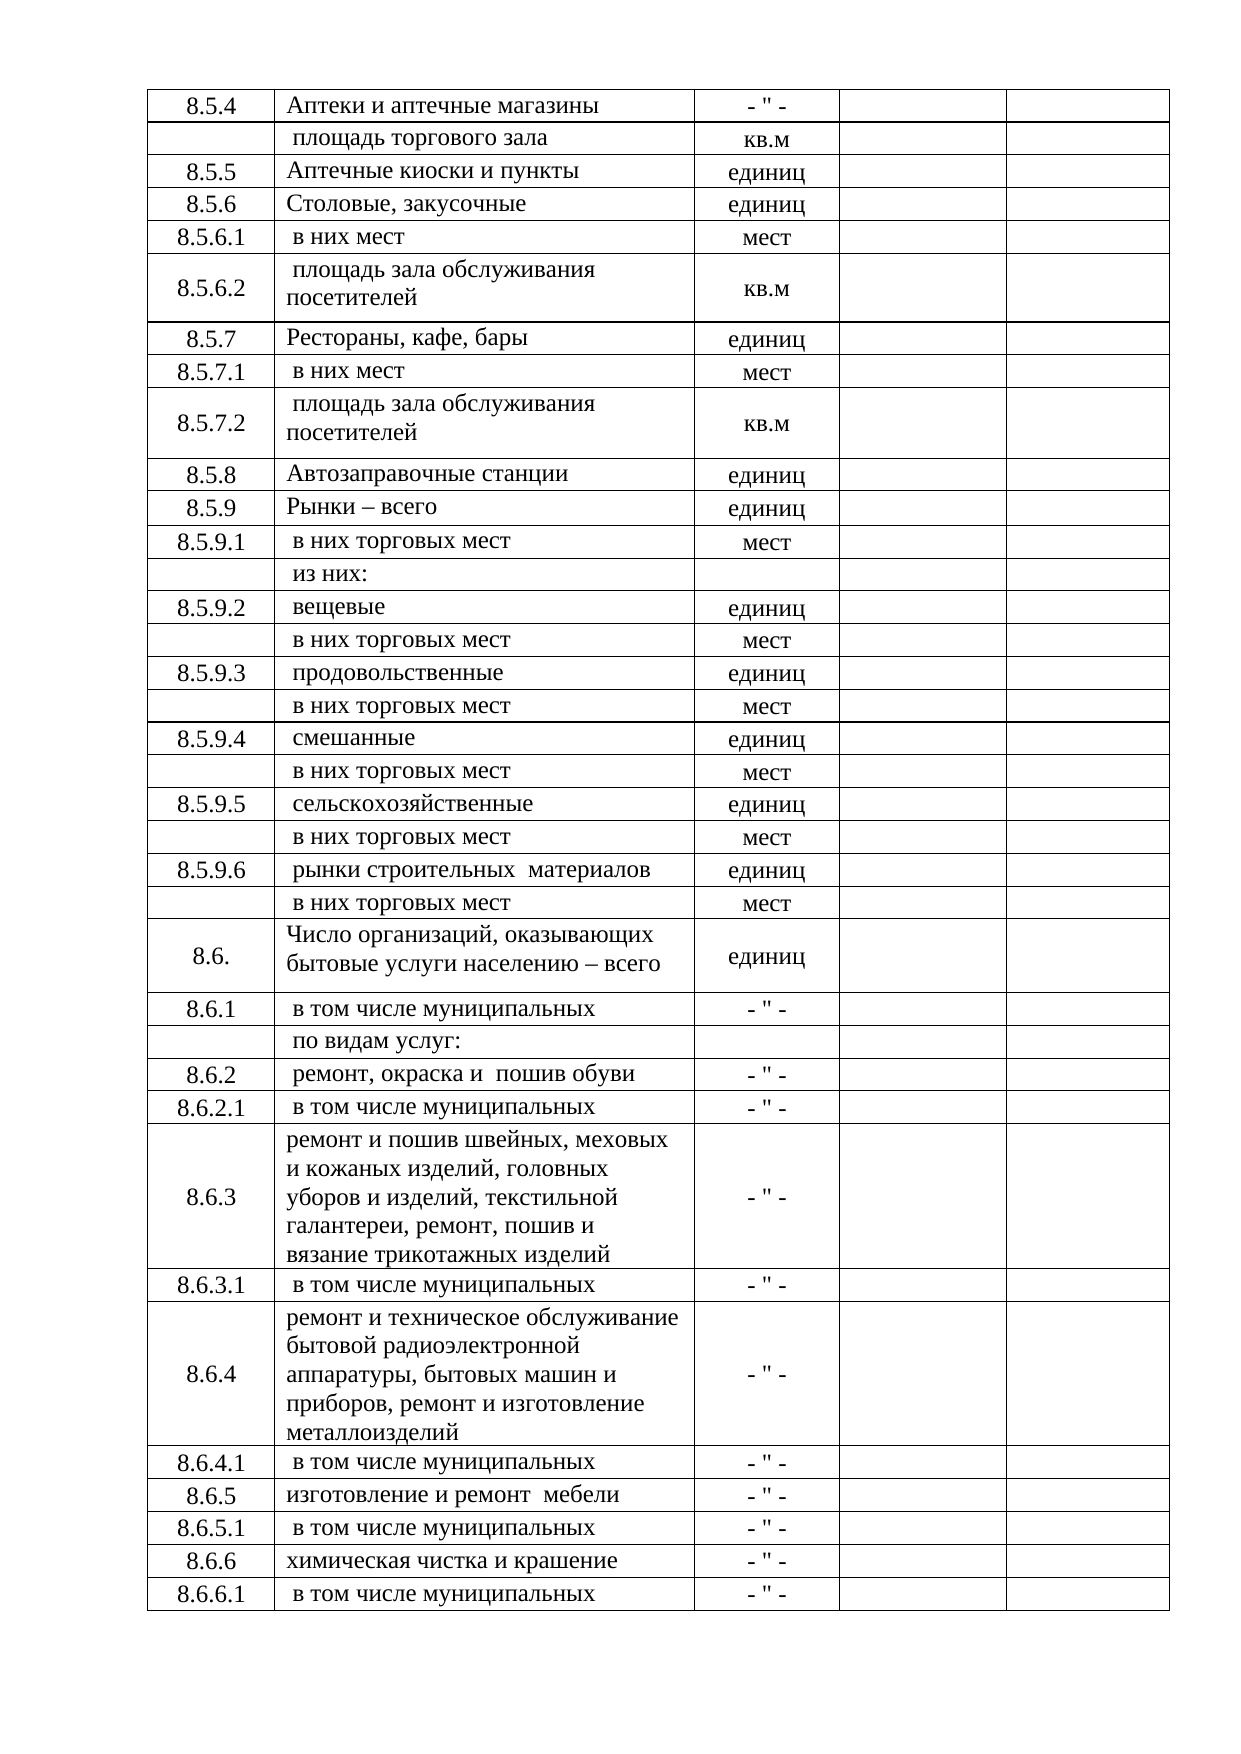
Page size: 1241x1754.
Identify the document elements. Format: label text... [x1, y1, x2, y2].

table_cell Автозаправочные станции [275, 459, 694, 490]
table_cell 8.6.6.1 [148, 1578, 274, 1609]
table_cell [1007, 993, 1169, 1024]
table_cell [1007, 491, 1169, 524]
table_cell [840, 919, 1006, 992]
table_cell [840, 591, 1006, 623]
table_cell [840, 155, 1006, 187]
table_cell - " - [695, 993, 839, 1024]
table_cell 8.5.9.2 [148, 591, 274, 623]
table_cell мест [695, 821, 839, 853]
table_cell мест [695, 624, 839, 656]
table_cell в том числе муниципальных [275, 1091, 694, 1123]
table_cell [1007, 123, 1169, 154]
table_cell в них торговых мест [275, 887, 694, 918]
table_cell единиц [695, 155, 839, 187]
table_cell [840, 1269, 1006, 1301]
table_cell [1007, 788, 1169, 820]
table_cell [840, 90, 1006, 121]
table_cell единиц [695, 491, 839, 524]
table_cell вещевые [275, 591, 694, 623]
table_cell в них мест [275, 221, 694, 253]
table_cell [1007, 254, 1169, 321]
table_cell в них мест [275, 355, 694, 387]
table_cell мест [695, 221, 839, 253]
table_cell [1007, 388, 1169, 457]
table_cell 8.6.3 [148, 1124, 274, 1268]
table_cell - " - [695, 1059, 839, 1090]
table_cell ремонт, окраска и пошив обуви [275, 1059, 694, 1090]
table_cell - " - [695, 1091, 839, 1123]
table_cell [840, 1479, 1006, 1511]
table_cell 8.5.9.4 [148, 723, 274, 754]
table_cell [148, 123, 274, 154]
table_cell - " - [695, 1578, 839, 1609]
table_cell - " - [695, 1545, 839, 1577]
table_cell [148, 559, 274, 590]
table_cell [1007, 155, 1169, 187]
table_cell Рестораны, кафе, бары [275, 323, 694, 354]
table_cell ремонт и техническое обслуживание бытовой радиоэлектронной аппаратуры, бытовых машин и приборов, ремонт и изготовление металлоизделий [275, 1302, 694, 1445]
table_cell - " - [695, 1302, 839, 1445]
table_cell [840, 1512, 1006, 1544]
table_cell [1007, 854, 1169, 886]
table_cell [1007, 1302, 1169, 1445]
table_cell [1007, 90, 1169, 121]
table_cell единиц [695, 854, 839, 886]
table_cell [840, 123, 1006, 154]
table_cell [148, 755, 274, 787]
table_cell единиц [695, 723, 839, 754]
table_cell [1007, 1269, 1169, 1301]
table_cell Столовые, закусочные [275, 188, 694, 220]
table_cell [840, 657, 1006, 689]
table_cell в них торговых мест [275, 821, 694, 853]
table_cell 8.5.9.1 [148, 526, 274, 557]
table_cell [148, 624, 274, 656]
table_cell в том числе муниципальных [275, 1269, 694, 1301]
table_cell мест [695, 887, 839, 918]
table_cell по видам услуг: [275, 1026, 694, 1057]
table_cell [1007, 1479, 1169, 1511]
table_cell единиц [695, 459, 839, 490]
table_cell мест [695, 355, 839, 387]
table_cell - " - [695, 1479, 839, 1511]
table_cell единиц [695, 591, 839, 623]
table_cell [148, 1026, 274, 1057]
table_cell [840, 788, 1006, 820]
table_cell [1007, 559, 1169, 590]
table_cell [840, 1091, 1006, 1123]
table_cell 8.6.6 [148, 1545, 274, 1577]
table_cell [1007, 188, 1169, 220]
table_cell сельскохозяйственные [275, 788, 694, 820]
table_cell [1007, 755, 1169, 787]
table_cell [840, 526, 1006, 557]
table_cell [840, 188, 1006, 220]
table_cell в том числе муниципальных [275, 1446, 694, 1478]
table_cell 8.6.4.1 [148, 1446, 274, 1478]
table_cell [275, 1578, 694, 1609]
table_cell [1007, 821, 1169, 853]
table_cell [1007, 1512, 1169, 1544]
table_cell 8.5.6 [148, 188, 274, 220]
table_cell в том числе муниципальных [275, 993, 694, 1024]
table_cell мест [695, 526, 839, 557]
table_cell [1007, 723, 1169, 754]
table_cell [840, 1578, 1006, 1609]
table_cell единиц [695, 657, 839, 689]
table_cell 8.6.2.1 [148, 1091, 274, 1123]
table_cell - " - [695, 90, 839, 121]
table_cell 8.5.5 [148, 155, 274, 187]
table_cell [840, 254, 1006, 321]
table_cell [1007, 919, 1169, 992]
table_cell 8.5.9 [148, 491, 274, 524]
table_cell площадь торгового зала [275, 123, 694, 154]
table_cell мест [695, 755, 839, 787]
table_cell [840, 323, 1006, 354]
table_cell Рынки – всего [275, 491, 694, 524]
table_cell [1007, 459, 1169, 490]
table_cell Аптечные киоски и пункты [275, 155, 694, 187]
table_cell [1007, 1124, 1169, 1268]
table_cell смешанные [275, 723, 694, 754]
table_cell 8.5.9.6 [148, 854, 274, 886]
table_cell [1007, 1059, 1169, 1090]
table_cell [840, 1545, 1006, 1577]
table_cell [1007, 355, 1169, 387]
table_cell [1007, 624, 1169, 656]
table_cell [840, 491, 1006, 524]
table_cell - " - [695, 1124, 839, 1268]
table_cell [840, 1124, 1006, 1268]
table_cell - " - [695, 1512, 839, 1544]
table_cell единиц [695, 919, 839, 992]
table_cell единиц [695, 188, 839, 220]
table_cell [1007, 591, 1169, 623]
table_cell химическая чистка и крашение [275, 1545, 694, 1577]
table_cell [1007, 221, 1169, 253]
table_cell [840, 755, 1006, 787]
table_cell [148, 887, 274, 918]
table_cell 8.6.4 [148, 1302, 274, 1445]
table_cell Число организаций, оказывающих бытовые услуги населению – всего [275, 919, 694, 992]
table_cell Аптеки и аптечные магазины [275, 90, 694, 121]
table_cell 8.5.6.1 [148, 221, 274, 253]
table_cell [840, 821, 1006, 853]
table_cell [1007, 690, 1169, 721]
table_cell [840, 624, 1006, 656]
table_cell 8.6.2 [148, 1059, 274, 1090]
table_cell [695, 1026, 839, 1057]
table_cell кв.м [695, 123, 839, 154]
table_cell [840, 1302, 1006, 1445]
table_cell [695, 559, 839, 590]
table_cell мест [695, 690, 839, 721]
table_cell 8.5.8 [148, 459, 274, 490]
table_cell [1007, 657, 1169, 689]
table_cell единиц [695, 323, 839, 354]
table_cell 8.6. [148, 919, 274, 992]
table_cell [840, 690, 1006, 721]
table_cell 8.5.7.1 [148, 355, 274, 387]
table_cell из них: [275, 559, 694, 590]
table_cell [840, 388, 1006, 457]
table_cell продовольственные [275, 657, 694, 689]
table_cell ремонт и пошив швейных, меховых и кожаных изделий, головных уборов и изделий, текстильной галантереи, ремонт, пошив и вязание трикотажных изделий [275, 1124, 694, 1268]
table_cell единиц [695, 788, 839, 820]
table_cell [1007, 1091, 1169, 1123]
table_cell 8.6.3.1 [148, 1269, 274, 1301]
table_cell площадь зала обслуживания посетителей [275, 388, 694, 457]
table_cell в них торговых мест [275, 624, 694, 656]
table_cell [1007, 526, 1169, 557]
table_cell [1007, 1578, 1169, 1609]
table_cell [840, 559, 1006, 590]
table_cell [840, 887, 1006, 918]
table_cell 8.5.7 [148, 323, 274, 354]
table_cell [148, 821, 274, 853]
table_cell 8.5.6.2 [148, 254, 274, 321]
table_cell [1007, 1446, 1169, 1478]
table_cell - " - [695, 1446, 839, 1478]
table_cell [1007, 1026, 1169, 1057]
table_cell [1007, 887, 1169, 918]
table_cell [840, 355, 1006, 387]
table_cell кв.м [695, 254, 839, 321]
table_cell [840, 723, 1006, 754]
table_cell в них торговых мест [275, 755, 694, 787]
table_cell 8.6.1 [148, 993, 274, 1024]
table_cell 8.5.9.5 [148, 788, 274, 820]
table_cell 8.5.9.3 [148, 657, 274, 689]
table_cell площадь зала обслуживания посетителей [275, 254, 694, 321]
table_cell [840, 854, 1006, 886]
table_cell в них торговых мест [275, 690, 694, 721]
table_cell [148, 690, 274, 721]
table_cell [840, 1446, 1006, 1478]
table_cell [1007, 1545, 1169, 1577]
table_cell [840, 459, 1006, 490]
table_cell [1007, 323, 1169, 354]
table_cell [840, 221, 1006, 253]
table_cell рынки строительных материалов [275, 854, 694, 886]
table_cell 8.5.7.2 [148, 388, 274, 457]
table_cell 8.6.5.1 [148, 1512, 274, 1544]
table_cell - " - [695, 1269, 839, 1301]
table_cell [840, 993, 1006, 1024]
table_cell изготовление и ремонт мебели [275, 1479, 694, 1511]
table_cell 8.5.4 [148, 90, 274, 121]
table_cell в них торговых мест [275, 526, 694, 557]
table_cell кв.м [695, 388, 839, 457]
table_cell [840, 1059, 1006, 1090]
table_cell [840, 1026, 1006, 1057]
table_cell в том числе муниципальных [275, 1512, 694, 1544]
table_cell 8.6.5 [148, 1479, 274, 1511]
